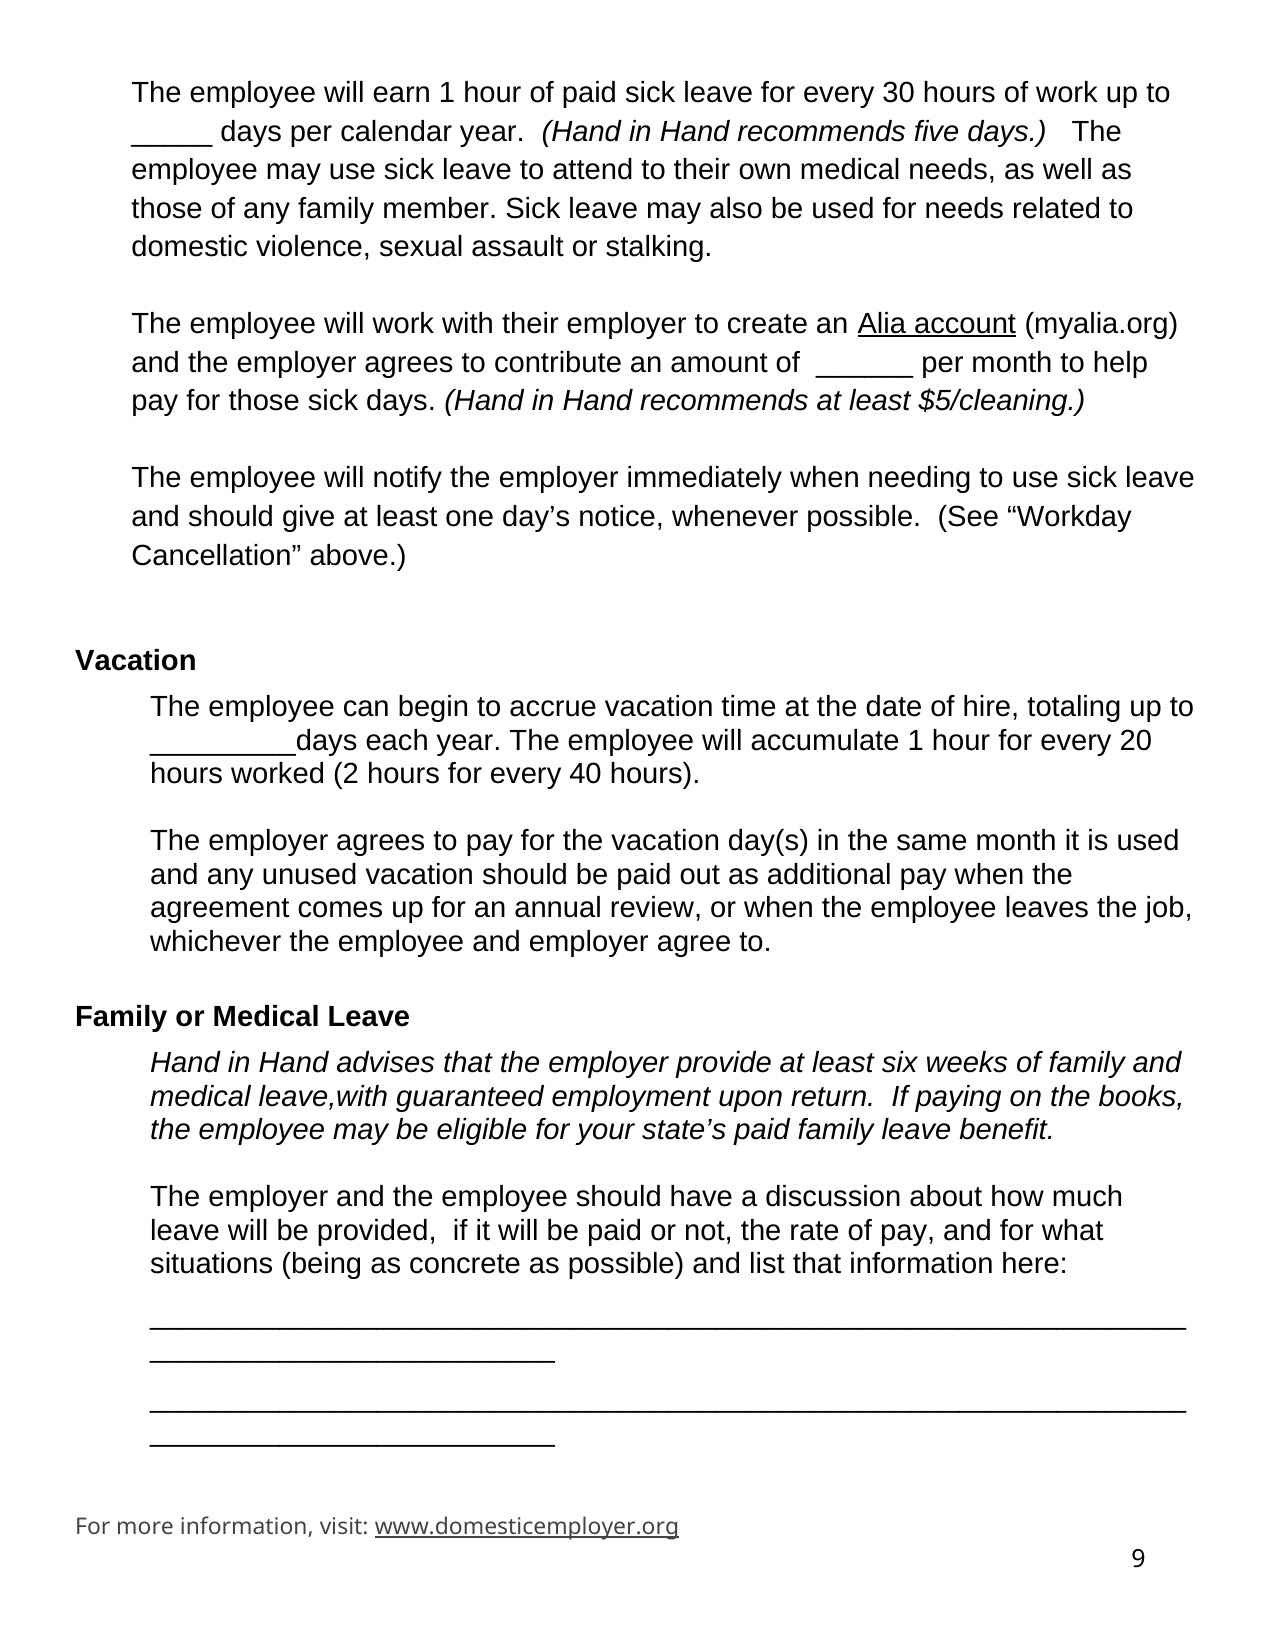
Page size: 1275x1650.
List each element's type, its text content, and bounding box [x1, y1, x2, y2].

text The employee will earn 1 hour of paid sick leave for every 30 hours of work up to _____ days per calendar year. (Hand in Hand recommends five days.) The employee may use sick leave to attend to their own medical needs, as well as those of any family member. Sick leave may also be used for needs related to domestic violence, sexual assault or stalking. [131, 75, 1200, 263]
text Hand in Hand advises that the employer provide at least six weeks of family and medical leave,with guaranteed employment upon return. If paying on the books, the employee may be eligible for your state’s paid family leave benefit. [150, 1045, 1200, 1146]
text The employer and the employee should have a discussion about how much leave will be provided, if it will be paid or not, the rate of pay, and for what situations (being as concrete as possible) and list that information here: [150, 1179, 1200, 1280]
text The employee can begin to accrue vacation time at the date of hire, totaling up to _________days each year. The employee will accumulate 1 hour for every 20 hours worked (2 hours for every 40 hours). [150, 689, 1200, 790]
text The employee will notify the employer immediately when needing to use sick leave and should give at least one day’s notice, whenever possible. (See “Workday Cancellation” above.) [131, 460, 1200, 571]
text The employee will work with their employer to create an Alia account (myalia.org) and the employer agrees to contribute an amount of ______ per month to help pay for those sick days. (Hand in Hand recommends at least $5/cleaning.) [131, 306, 1200, 417]
text The employer agrees to pay for the vacation day(s) in the same month it is used and any unused vacation should be paid out as additional pay when the agreement comes up for an annual review, or when the employee leaves the job, whichever the employee and employer agree to. [150, 823, 1200, 957]
text _________________________________________________________________________________________ [150, 1297, 1200, 1364]
text Family or Medical Leave [75, 999, 1200, 1033]
text _________________________________________________________________________________________ [150, 1380, 1200, 1447]
text Vacation [75, 643, 1200, 677]
